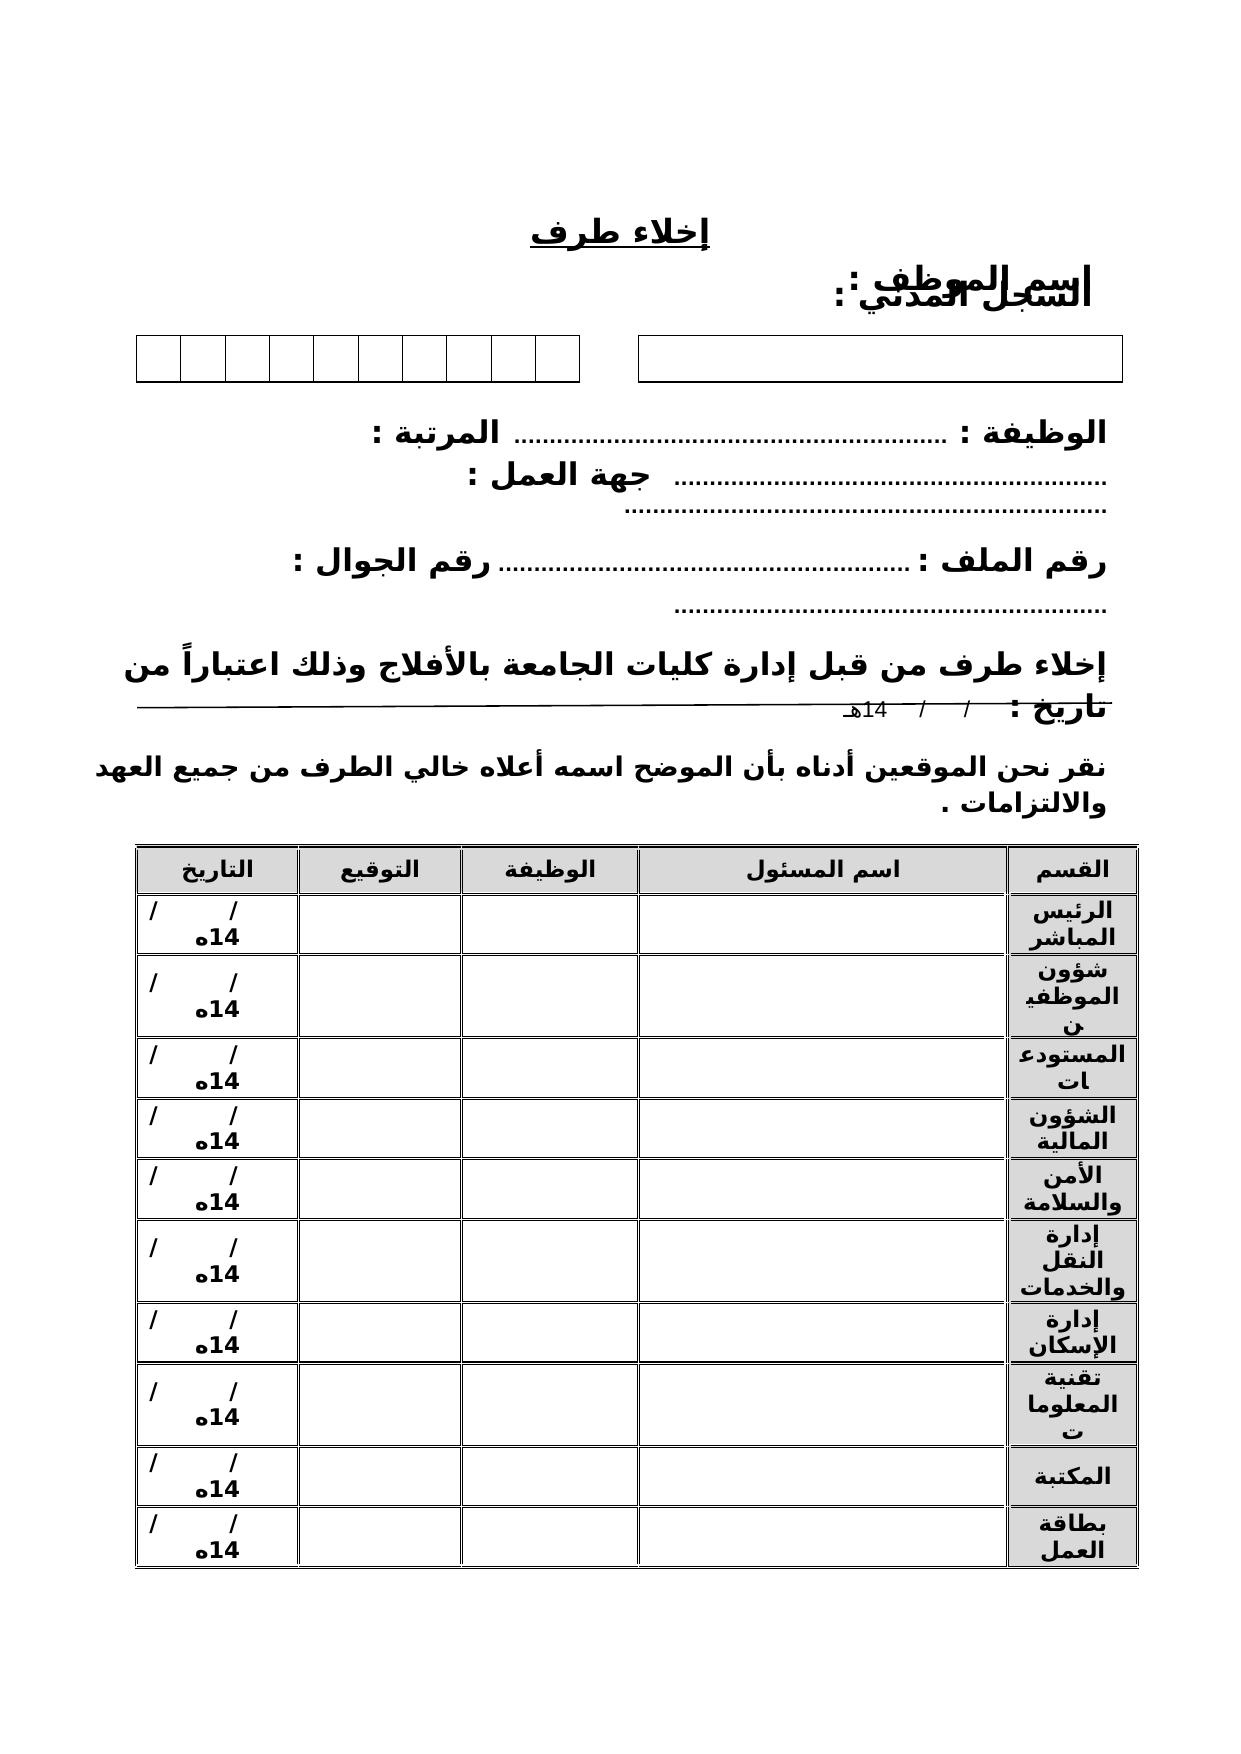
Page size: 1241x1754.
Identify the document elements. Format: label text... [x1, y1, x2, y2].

text رقم الملف : .......................................................... رقم الجوال : ............................................................. [44, 542, 1107, 620]
table_cell [300, 1448, 460, 1505]
table_cell إدارة الإسكان [1009, 1301, 1136, 1361]
text اسم الموظف : السجل المدني : [148, 275, 1093, 314]
table_header [314, 336, 358, 381]
text إخلاء طرف من قبل إدارة كليات الجامعة بالأفلاج وذلك اعتباراً من تاريخ : / / 14هـ [44, 647, 1107, 725]
table_cell الأمن والسلامة [1008, 1157, 1137, 1218]
table_header [226, 336, 269, 381]
table_cell [639, 1157, 1008, 1218]
table_cell شؤون الموظفين [1008, 953, 1137, 1036]
table_cell بطاقة العمل [1008, 1505, 1137, 1566]
table_header [270, 336, 313, 381]
table_cell [463, 1365, 637, 1444]
table_cell تقنية المعلومات [1009, 1361, 1136, 1444]
table_cell [463, 956, 637, 1036]
table_cell إدارة النقل والخدمات [1009, 1218, 1136, 1301]
table_header [403, 336, 446, 381]
table_cell [463, 1448, 637, 1505]
table_cell المكتبة [1009, 1445, 1136, 1505]
table_cell / / 14ه [138, 1365, 297, 1444]
table_cell / / 14ه [138, 896, 297, 953]
table_cell [640, 1097, 1006, 1157]
table_header [639, 336, 1122, 381]
table_header [447, 336, 491, 381]
table_header [359, 336, 402, 381]
table_cell [299, 1505, 462, 1566]
table_cell [300, 956, 460, 1036]
table_cell [639, 1505, 1008, 1566]
table_cell [463, 1039, 637, 1097]
table_cell [300, 1039, 460, 1097]
table_cell [462, 1505, 639, 1566]
table_cell [463, 1304, 637, 1361]
table_cell [640, 1445, 1006, 1505]
table_cell / / 14ه [138, 1304, 297, 1361]
table_header [137, 336, 180, 381]
table_cell / / 14ه [138, 1160, 297, 1218]
table_cell [463, 1160, 637, 1218]
table_header القسم [1009, 848, 1137, 892]
table_cell [300, 1365, 460, 1444]
table_cell [300, 896, 460, 953]
table_cell [463, 1221, 637, 1301]
table_header اسم المسئول [639, 848, 1006, 892]
table_header [536, 336, 579, 381]
table_cell [639, 953, 1008, 1036]
table_header [492, 336, 535, 381]
table_cell [640, 1361, 1006, 1444]
table_cell [300, 1221, 460, 1301]
table_cell [300, 1160, 460, 1218]
table_header التاريخ [136, 847, 298, 892]
table_header [580, 335, 638, 381]
table_cell / / 14ه [138, 1100, 297, 1157]
table_cell الشؤون المالية [1009, 1097, 1136, 1157]
table_cell / / 14ه [136, 1508, 298, 1566]
table_cell المستودعات [1008, 1036, 1137, 1097]
table_header الوظيفة [462, 845, 639, 892]
table_cell / / 14ه [138, 1221, 297, 1301]
table_cell [640, 893, 1006, 953]
text نقر نحن الموقعين أدناه بأن الموضح اسمه أعلاه خالي الطرف من جميع العهد والالتزامات . [44, 751, 1107, 819]
table_cell / / 14ه [138, 956, 297, 1036]
table_cell [639, 1036, 1008, 1097]
table_cell [640, 1301, 1006, 1361]
table_cell [463, 896, 637, 953]
table_cell [300, 1100, 460, 1157]
table_cell / / 14ه [138, 1039, 297, 1097]
text الوظيفة : ............................................................. المرتبة : ............................................................. جهة العمل : .................................................................... [44, 415, 1107, 518]
table_cell [300, 1304, 460, 1361]
table_cell [463, 1100, 637, 1157]
table_header التوقيع [299, 845, 462, 892]
table_header [181, 336, 225, 381]
subtitle إخلاء طرف [148, 213, 1093, 252]
table_cell / / 14ه [138, 1448, 297, 1505]
table_cell [640, 1218, 1006, 1301]
table_cell الرئيس المباشر [1009, 893, 1136, 953]
